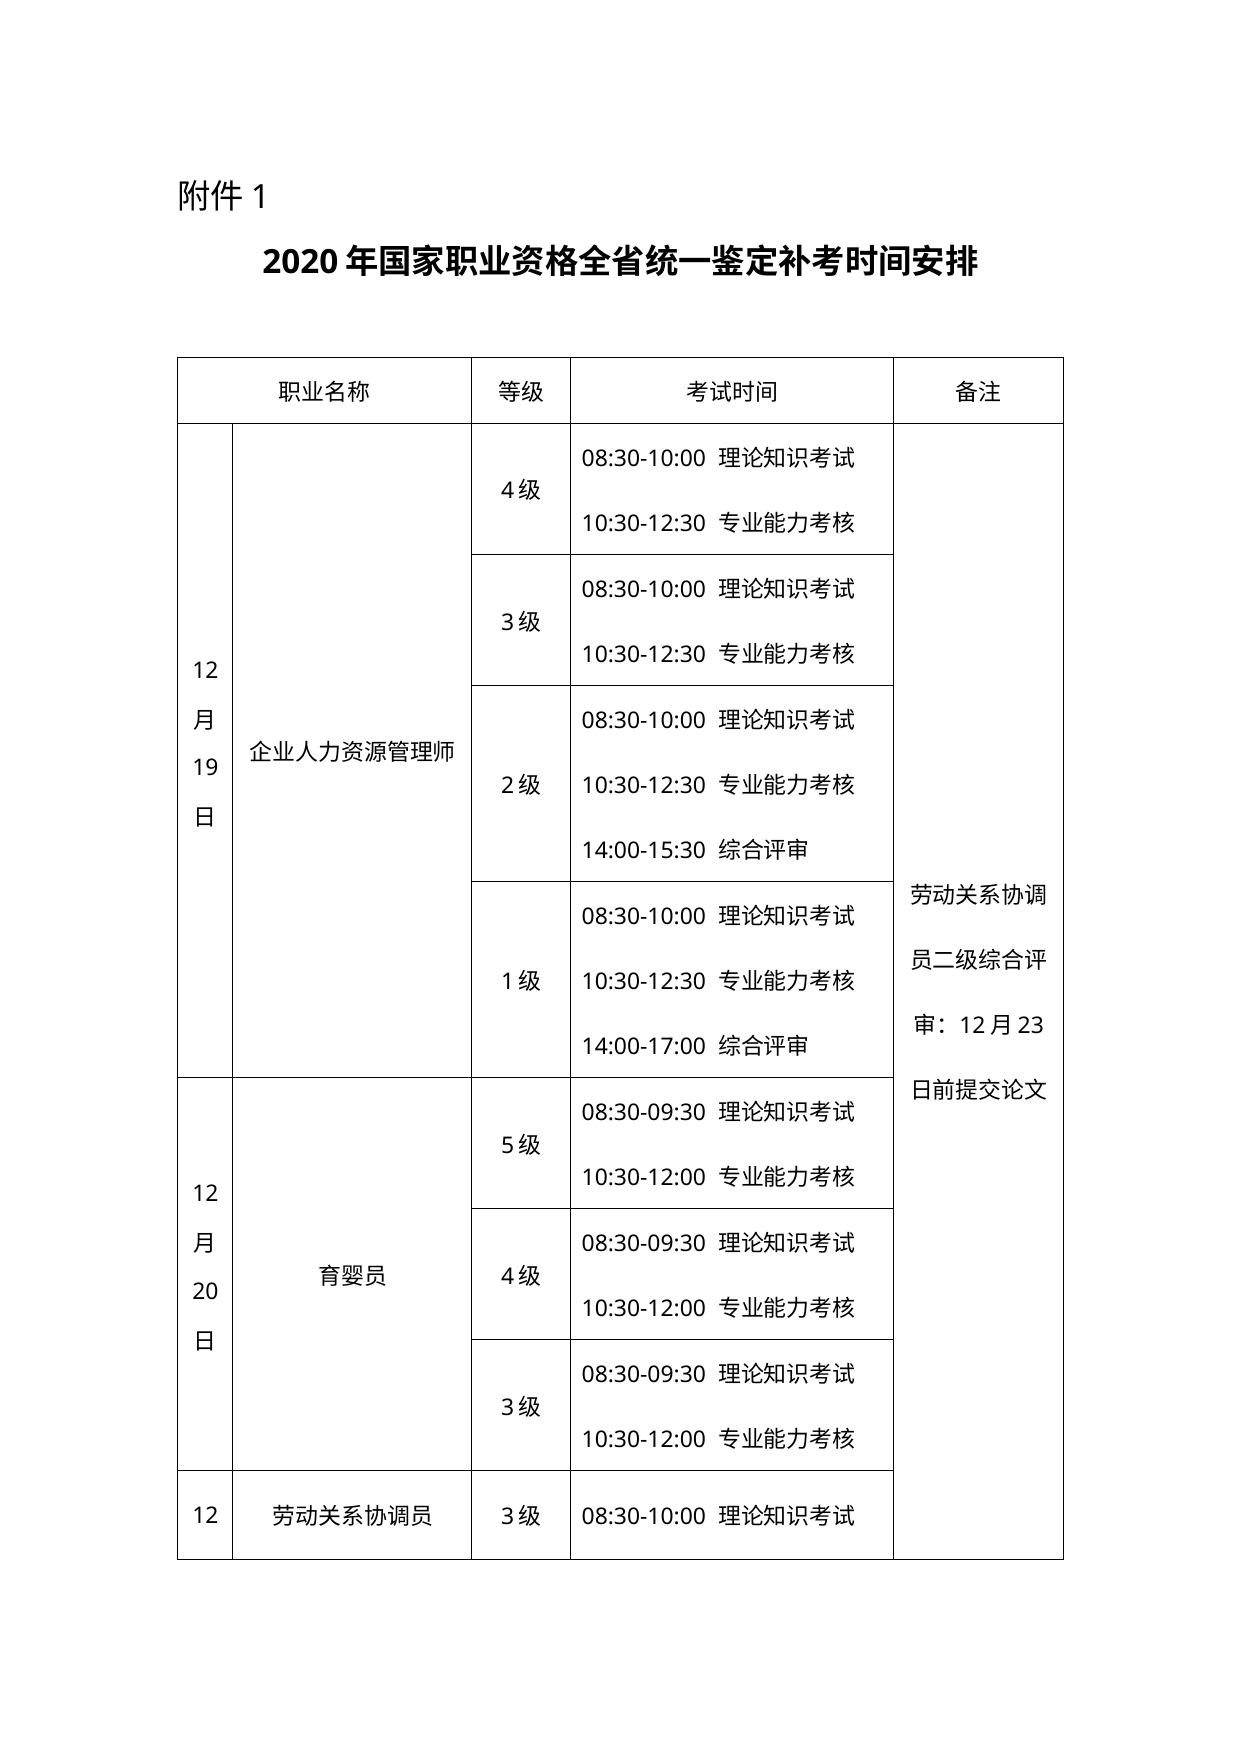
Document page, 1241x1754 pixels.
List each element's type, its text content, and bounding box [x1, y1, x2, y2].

table_cell 4级 [472, 424, 570, 554]
table_header 备注 [894, 358, 1063, 423]
table_cell 08:30-09:30 理论知识考试 10:30-12:00 专业能力考核 [571, 1209, 893, 1339]
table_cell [571, 1471, 893, 1558]
text 附件1 [177, 162, 1063, 227]
table_cell 劳动关系协调员 [233, 1471, 471, 1558]
table_cell 5级 [472, 1078, 570, 1208]
table_cell 1级 [472, 882, 570, 1077]
table_cell 08:30-10:00 理论知识考试 10:30-12:30 专业能力考核 14:00-15:30 综合评审 [571, 686, 893, 881]
table_cell 08:30-09:30 理论知识考试 10:30-12:00 专业能力考核 [571, 1078, 893, 1208]
table_cell 08:30-09:30 理论知识考试 10:30-12:00 专业能力考核 [571, 1340, 893, 1470]
table_header 等级 [472, 358, 570, 423]
table_cell 4级 [472, 1209, 570, 1339]
table_cell 2级 [472, 686, 570, 881]
table_cell 08:30-10:00 理论知识考试 10:30-12:30 专业能力考核 [571, 424, 893, 554]
table_header 考试时间 [571, 358, 893, 423]
table_cell 08:30-10:00 理论知识考试 10:30-12:30 专业能力考核 [571, 555, 893, 685]
text 2020年国家职业资格全省统一鉴定补考时间安排 [177, 227, 1063, 292]
table_cell 劳动关系协调员二级综合评审：12月23日前提交论文 [894, 424, 1063, 1558]
table_cell 3级 [472, 1471, 570, 1558]
table_cell 3级 [472, 1340, 570, 1470]
table_cell 08:30-10:00 理论知识考试 10:30-12:30 专业能力考核 14:00-17:00 综合评审 [571, 882, 893, 1077]
table_cell 育婴员 [233, 1078, 471, 1470]
table_cell 12月20日 [178, 1471, 232, 1558]
table_header 职业名称 [178, 358, 471, 423]
table_cell 12月20日 [178, 1078, 232, 1470]
table_cell 12月19日 [178, 424, 232, 1077]
table_cell 企业人力资源管理师 [233, 424, 471, 1077]
table_cell 3级 [472, 555, 570, 685]
